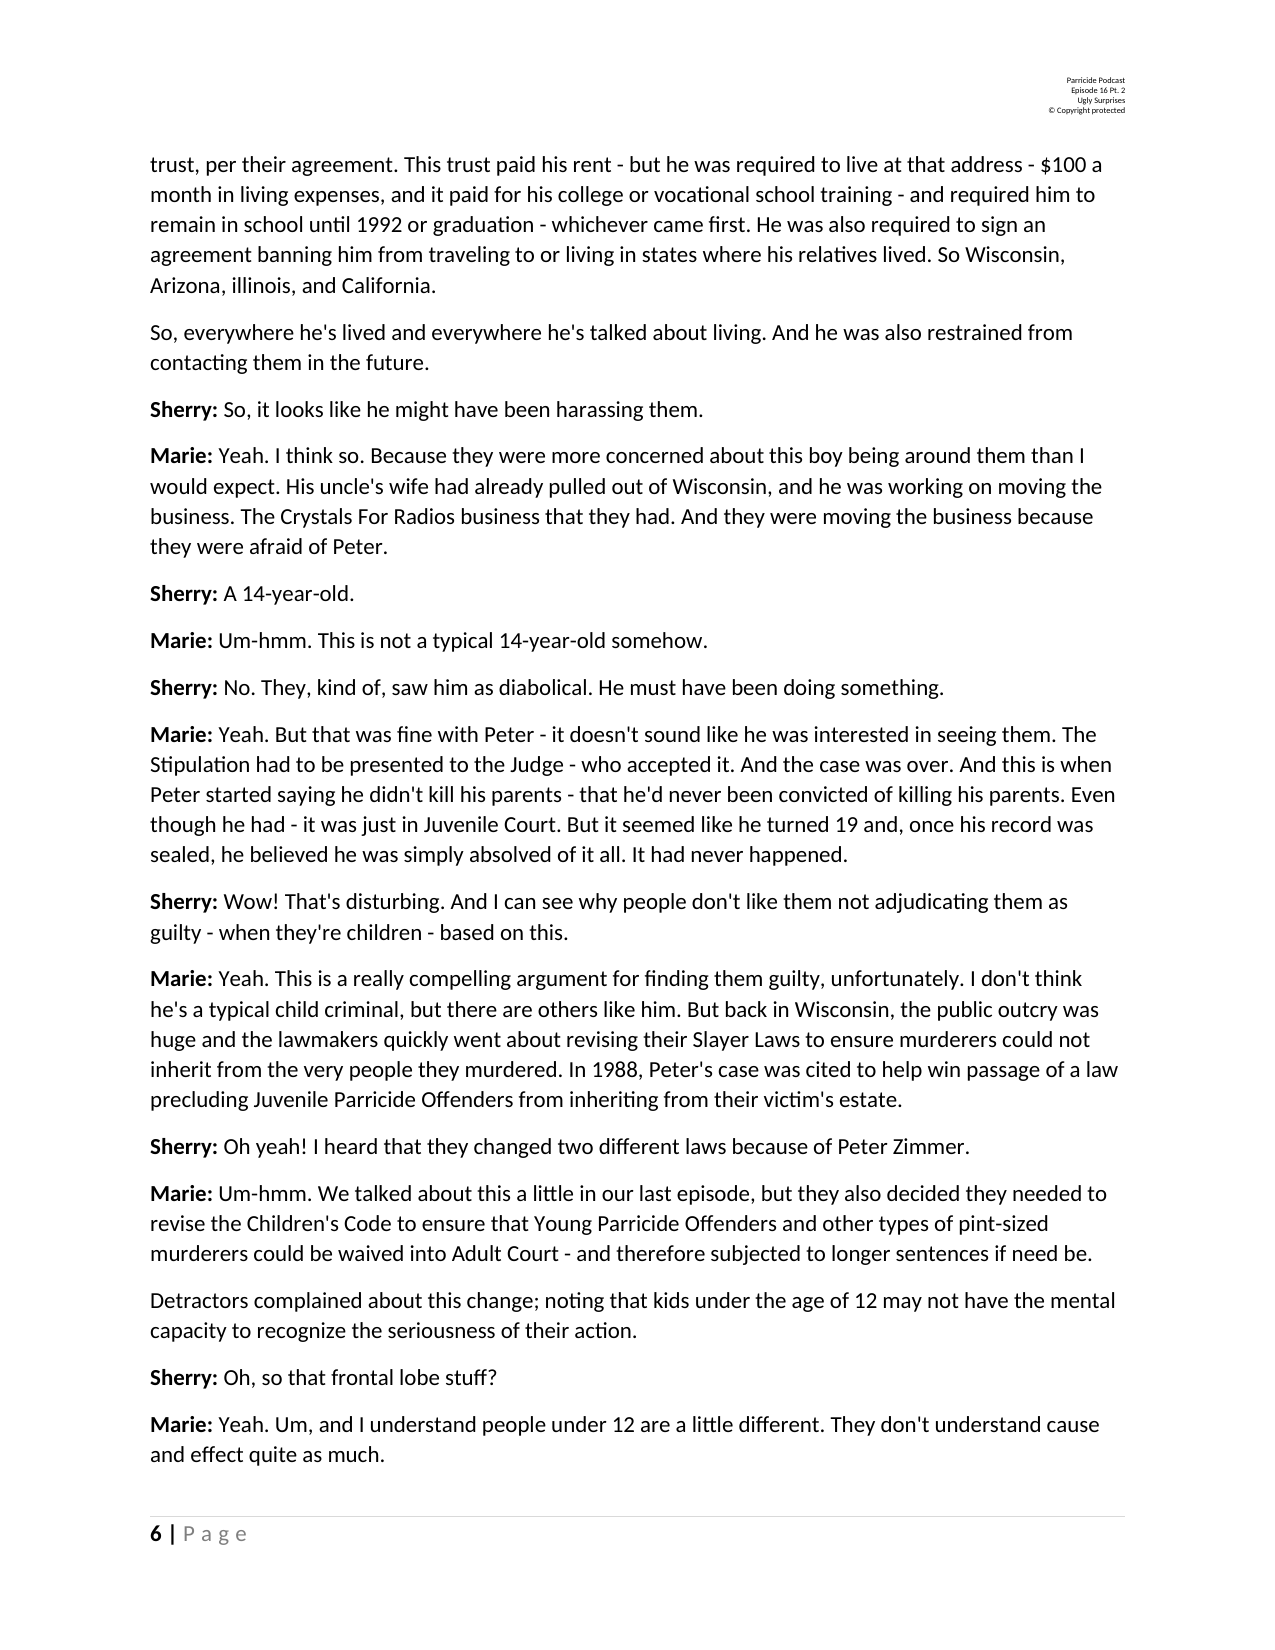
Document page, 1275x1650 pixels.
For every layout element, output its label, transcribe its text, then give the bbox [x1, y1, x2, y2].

text Sherry: No. They, kind of, saw him as diabolical. He must have been doing something. [150, 673, 1125, 701]
text Marie: Yeah. This is a really compelling argument for finding them guilty, unfortunately. I don't think he's a typical child criminal, but there are others like him. But back in Wisconsin, the public outcry was huge and the lawmakers quickly went about revising their Slayer Laws to ensure murderers could not inherit from the very people they murdered. In 1988, Peter's case was cited to help win passage of a law precluding Juvenile Parricide Offenders from inheriting from their victim's estate. [150, 964, 1125, 1113]
text Marie: Yeah. Um, and I understand people under 12 are a little different. They don't understand cause and effect quite as much. [150, 1410, 1125, 1469]
text Marie: Um-hmm. We talked about this a little in our last episode, but they also decided they needed to revise the Children's Code to ensure that Young Parricide Offenders and other types of pint-sized murderers could be waived into Adult Court - and therefore subjected to longer sentences if need be. [150, 1179, 1125, 1268]
text Marie: Yeah. I think so. Because they were more concerned about this boy being around them than I would expect. His uncle's wife had already pulled out of Wisconsin, and he was working on moving the business. The Crystals For Radios business that they had. And they were moving the business because they were afraid of Peter. [150, 442, 1125, 560]
text Sherry: So, it looks like he might have been harassing them. [150, 395, 1125, 423]
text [150, 150, 1125, 299]
text Sherry: Wow! That's disturbing. And I can see why people don't like them not adjudicating them as guilty - when they're children - based on this. [150, 887, 1125, 946]
text Sherry: Oh yeah! I heard that they changed two different laws because of Peter Zimmer. [150, 1132, 1125, 1160]
text Marie: Um-hmm. This is not a typical 14-year-old somehow. [150, 626, 1125, 654]
text Detractors complained about this change; noting that kids under the age of 12 may not have the mental capacity to recognize the seriousness of their action. [150, 1286, 1125, 1345]
text Marie: Yeah. But that was fine with Peter - it doesn't sound like he was interested in seeing them. The Stipulation had to be presented to the Judge - who accepted it. And the case was over. And this is when Peter started saying he didn't kill his parents - that he'd never been convicted of killing his parents. Even though he had - it was just in Juvenile Court. But it seemed like he turned 19 and, once his record was sealed, he believed he was simply absolved of it all. It had never happened. [150, 720, 1125, 869]
text Sherry: A 14-year-old. [150, 579, 1125, 607]
text So, everywhere he's lived and everywhere he's talked about living. And he was also restrained from contacting them in the future. [150, 318, 1125, 376]
text Sherry: Oh, so that frontal lobe stuff? [150, 1363, 1125, 1392]
